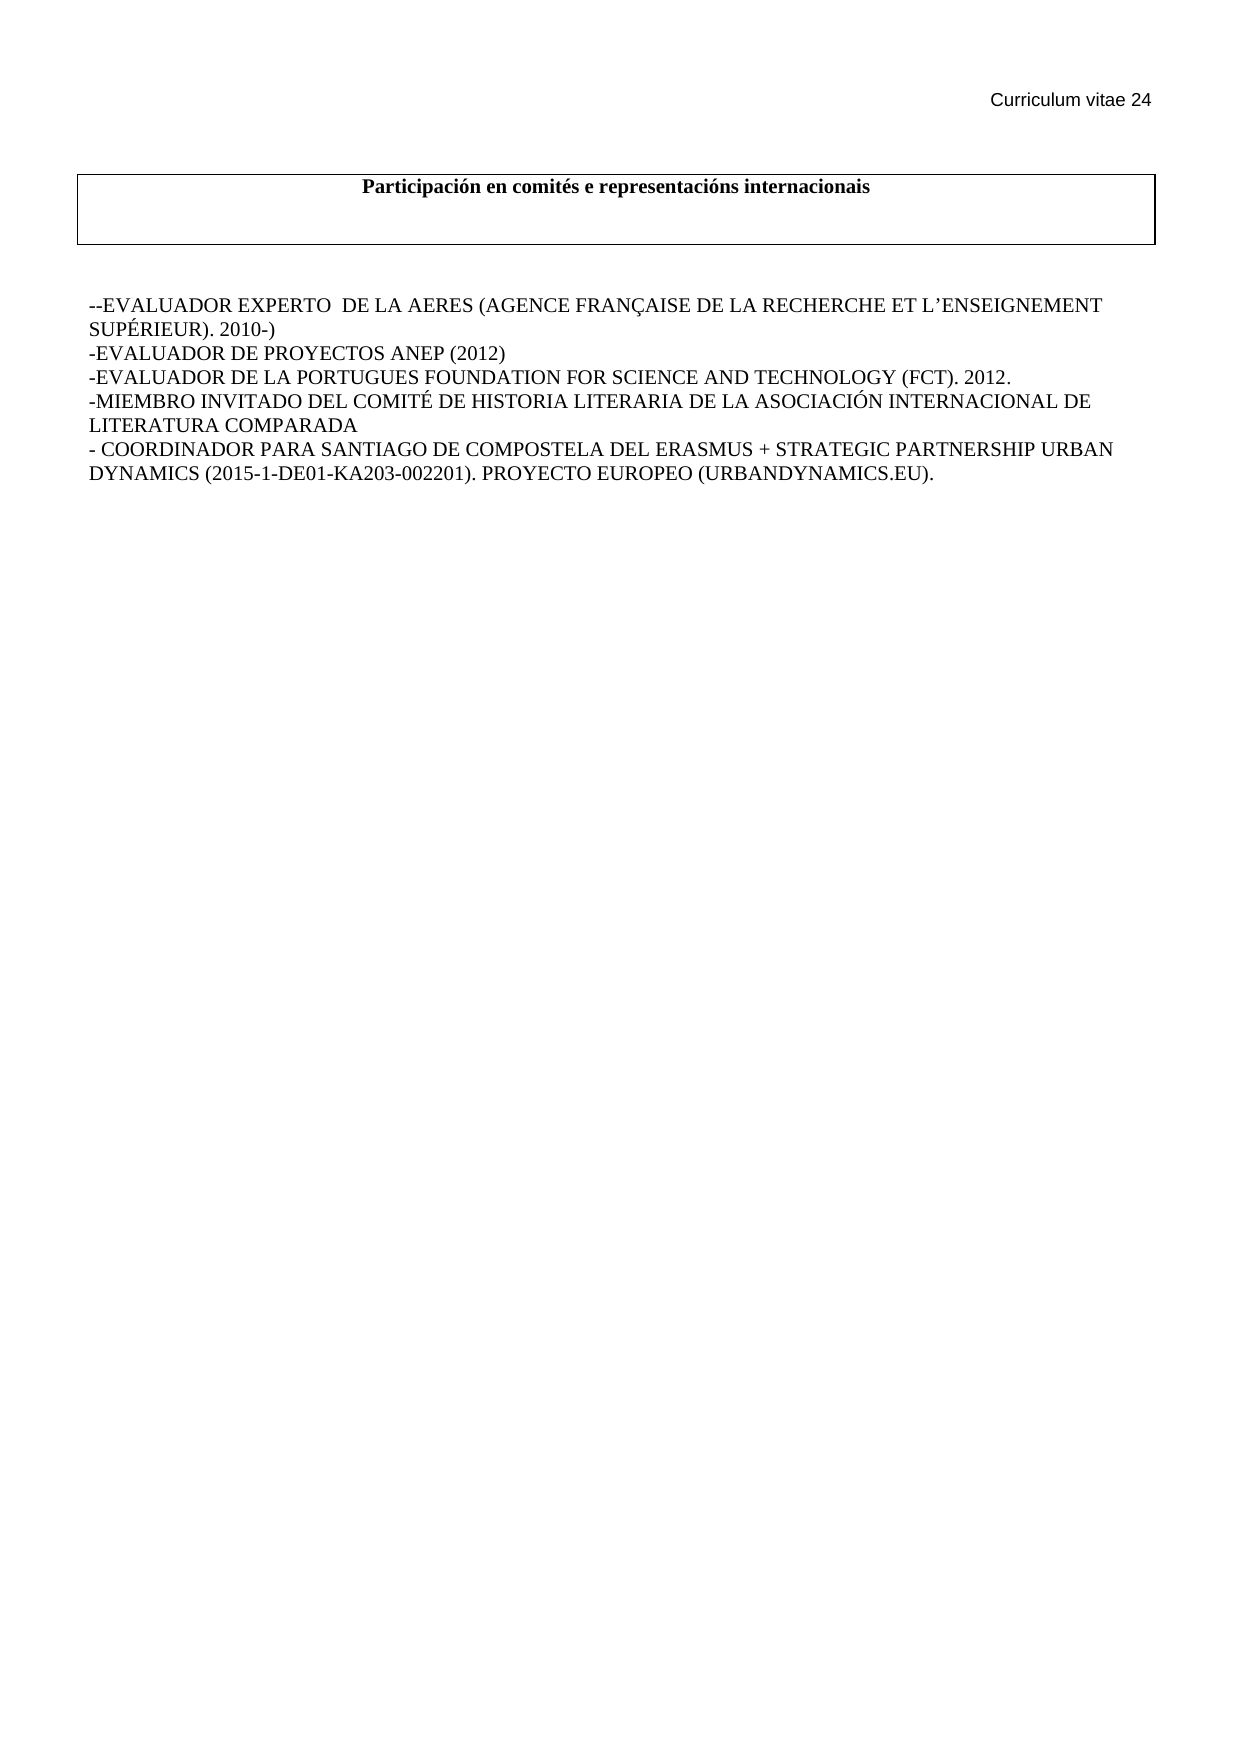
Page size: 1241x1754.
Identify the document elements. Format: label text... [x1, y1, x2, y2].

text - COORDINADOR PARA SANTIAGO DE COMPOSTELA DEL ERASMUS + STRATEGIC PARTNERSHIP URBAN DYNAMICS (2015-1-DE01-KA203-002201). PROYECTO EUROPEO (URBANDYNAMICS.EU). [89, 437, 1152, 485]
text --EVALUADOR EXPERTO DE LA AERES (AGENCE FRANÇAISE DE LA RECHERCHE ET L’ENSEIGNEMENT SUPÉRIEUR). 2010-) [89, 293, 1152, 341]
text -MIEMBRO INVITADO DEL COMITÉ DE HISTORIA LITERARIA DE LA ASOCIACIÓN INTERNACIONAL DE LITERATURA COMPARADA [89, 389, 1152, 437]
table_header Participación en comités e representacións internacionais [78, 175, 1154, 243]
text -EVALUADOR DE PROYECTOS ANEP (2012) [89, 341, 1152, 365]
text -EVALUADOR DE LA PORTUGUES FOUNDATION FOR SCIENCE AND TECHNOLOGY (FCT). 2012. [89, 365, 1152, 389]
